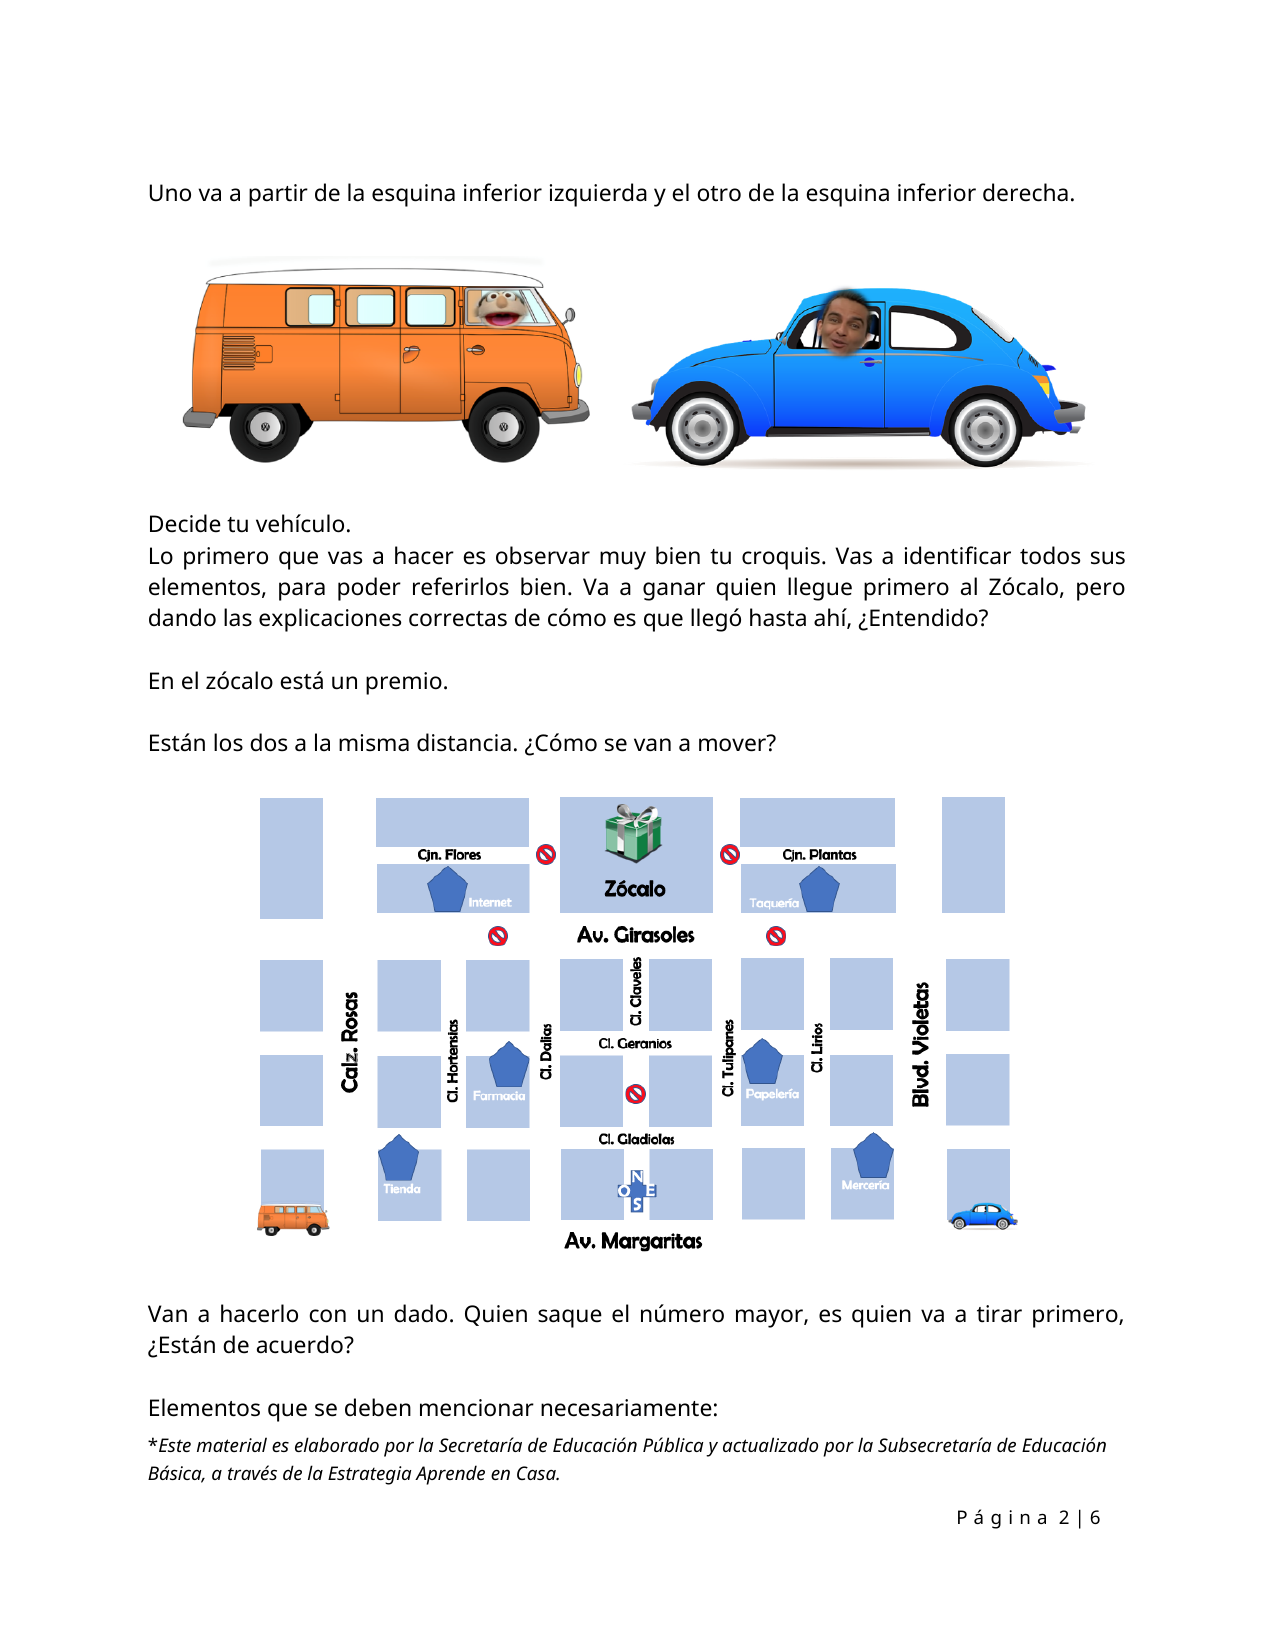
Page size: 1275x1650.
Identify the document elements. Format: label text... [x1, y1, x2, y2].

picture [180, 256, 595, 477]
text Están los dos a la misma distancia. ¿Cómo se van a mover? [148, 727, 1127, 758]
picture [618, 263, 1095, 477]
text Uno va a partir de la esquina inferior izquierda y el otro de la esquina inferior derecha. [148, 177, 1127, 208]
text Elementos que se deben mencionar necesariamente: [148, 1392, 1127, 1423]
text Van a hacerlo con un dado. Quien saque el número mayor, es quien va a tirar primero, ¿Están de acuerdo? [148, 1298, 1127, 1361]
text Lo primero que vas a hacer es observar muy bien tu croquis. Vas a identificar todos sus elementos, para poder referirlos bien. Va a ganar quien llegue primero al Zócalo, pero dando las explicaciones correctas de cómo es que llegó hasta ahí, ¿Entendido? [148, 539, 1127, 633]
text Decide tu vehículo. [148, 508, 1127, 539]
picture [250, 789, 1025, 1267]
text En el zócalo está un premio. [148, 664, 1127, 696]
